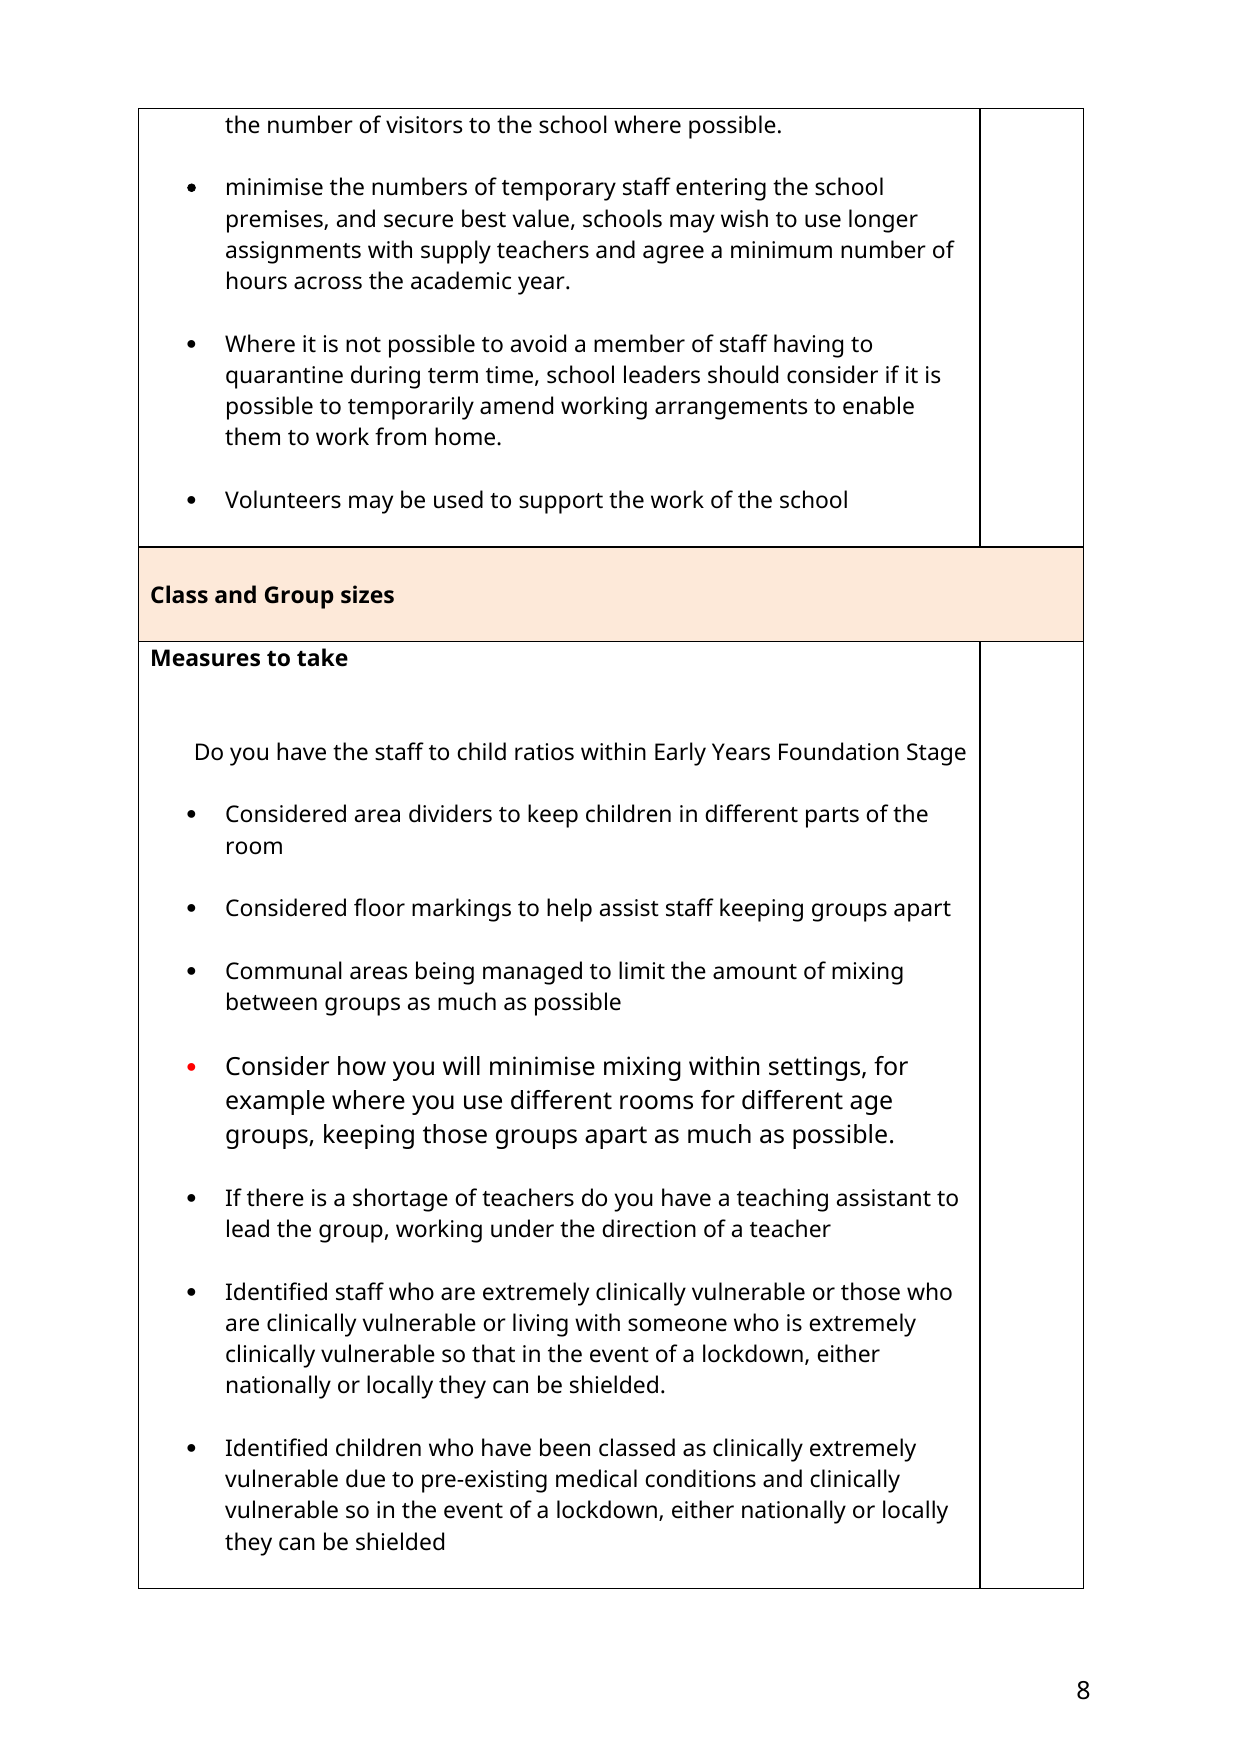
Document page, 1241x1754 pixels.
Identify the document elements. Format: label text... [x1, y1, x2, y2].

table_cell [981, 109, 1083, 546]
table_cell [981, 642, 1083, 1588]
table_cell Class and Group sizes [139, 548, 1083, 641]
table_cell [139, 642, 979, 1588]
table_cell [139, 109, 979, 546]
